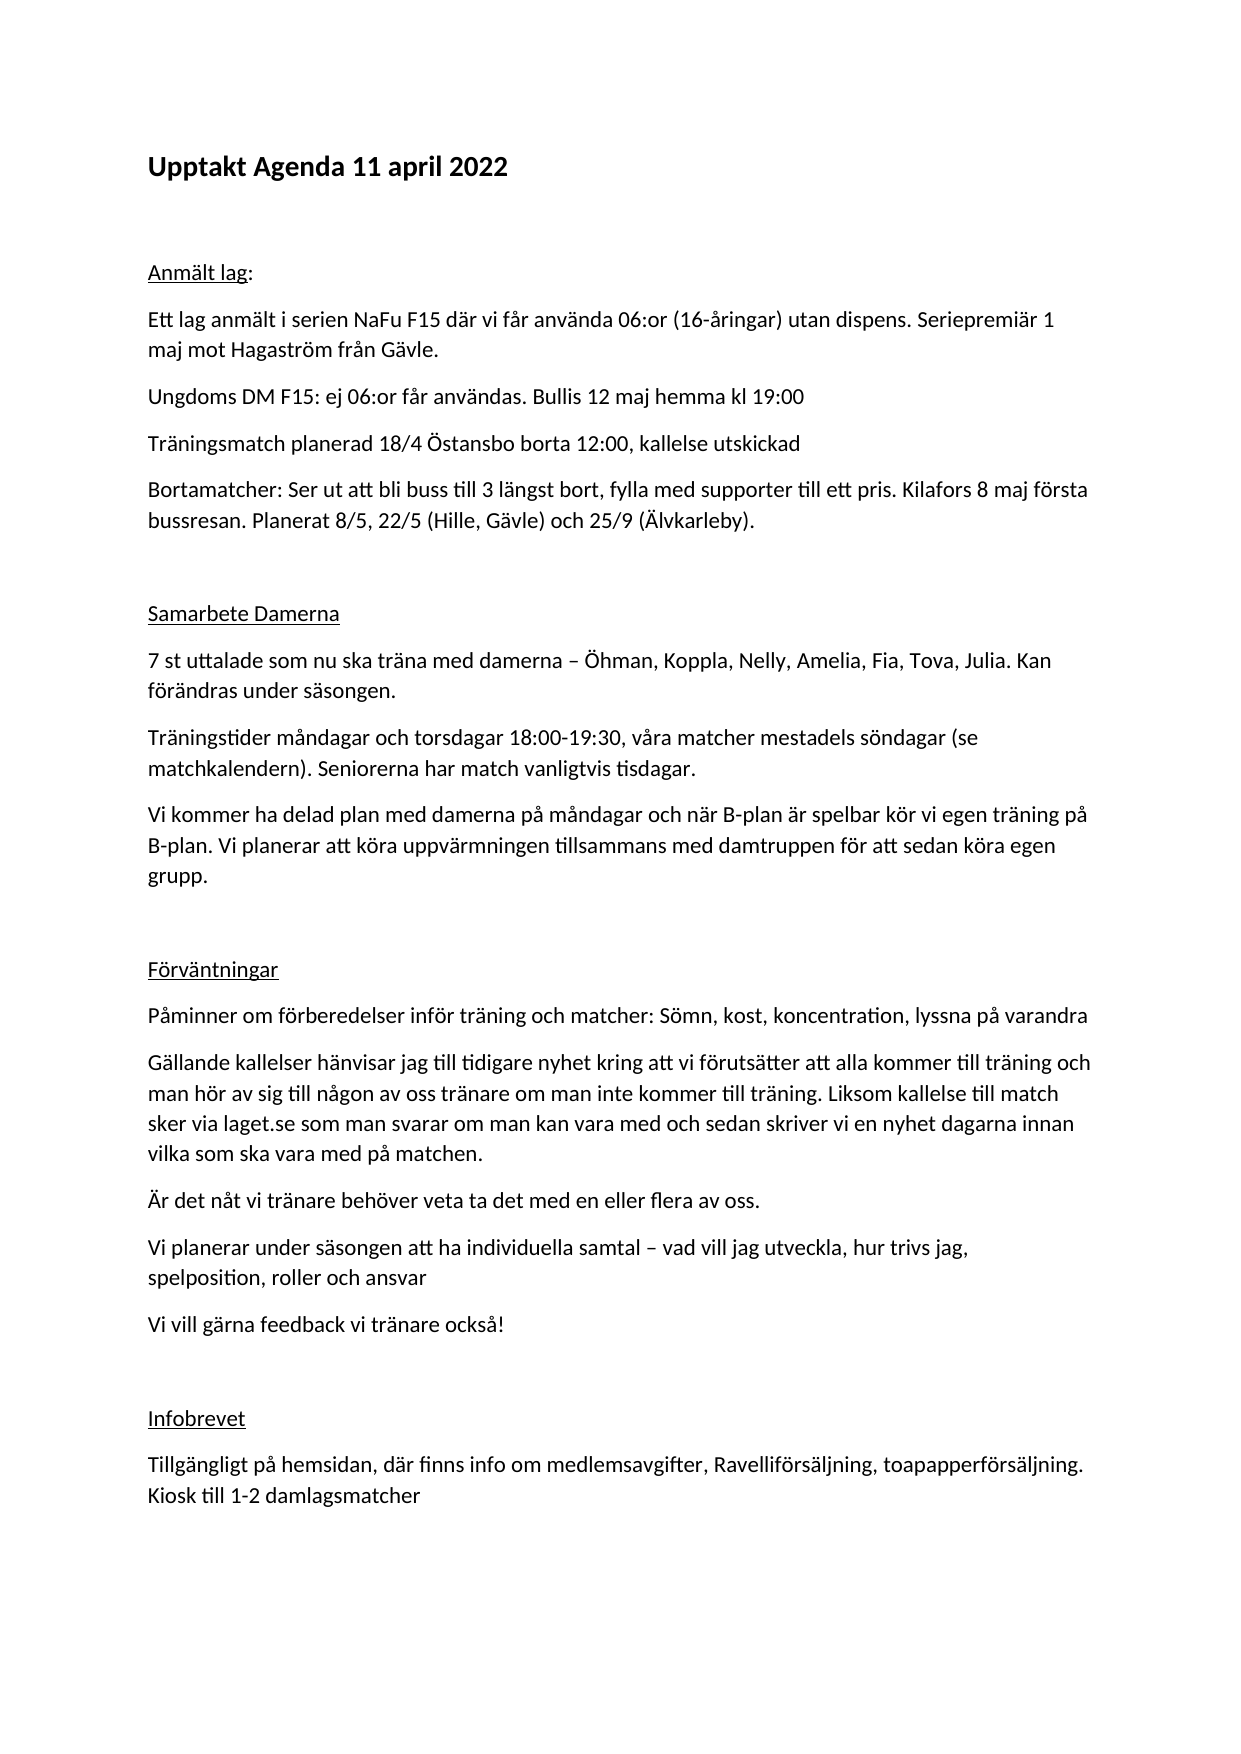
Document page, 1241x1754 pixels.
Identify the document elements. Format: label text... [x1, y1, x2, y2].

text Är det nåt vi tränare behöver veta ta det med en eller flera av oss. [148, 1186, 1093, 1214]
text Infobrevet [148, 1404, 1093, 1432]
text Tillgängligt på hemsidan, där finns info om medlemsavgifter, Ravelliförsäljning, toapapperförsäljning. Kiosk till 1-2 damlagsmatcher [148, 1451, 1093, 1509]
text Vi vill gärna feedback vi tränare också! [148, 1310, 1093, 1338]
text Samarbete Damerna [148, 599, 1093, 627]
text Ungdoms DM F15: ej 06:or får användas. Bullis 12 maj hemma kl 19:00 [148, 382, 1093, 410]
text Förväntningar [148, 955, 1093, 983]
text Upptakt Agenda 11 april 2022 [148, 148, 1093, 183]
text Påminner om förberedelser inför träning och matcher: Sömn, kost, koncentration, lyssna på varandra [148, 1002, 1093, 1029]
text Träningstider måndagar och torsdagar 18:00-19:30, våra matcher mestadels söndagar (se matchkalendern). Seniorerna har match vanligtvis tisdagar. [148, 723, 1093, 782]
text Bortamatcher: Ser ut att bli buss till 3 längst bort, fylla med supporter till ett pris. Kilafors 8 maj första bussresan. Planerat 8/5, 22/5 (Hille, Gävle) och 25/9 (Älvkarleby). [148, 476, 1093, 534]
text 7 st uttalade som nu ska träna med damerna – Öhman, Koppla, Nelly, Amelia, Fia, Tova, Julia. Kan förändras under säsongen. [148, 646, 1093, 704]
text Ett lag anmält i serien NaFu F15 där vi får använda 06:or (16-åringar) utan dispens. Seriepremiär 1 maj mot Hagaström från Gävle. [148, 305, 1093, 363]
text Vi kommer ha delad plan med damerna på måndagar och när B-plan är spelbar kör vi egen träning på B-plan. Vi planerar att köra uppvärmningen tillsammans med damtruppen för att sedan köra egen grupp. [148, 801, 1093, 889]
text Gällande kallelser hänvisar jag till tidigare nyhet kring att vi förutsätter att alla kommer till träning och man hör av sig till någon av oss tränare om man inte kommer till träning. Liksom kallelse till match sker via laget.se som man svarar om man kan vara med och sedan skriver vi en nyhet dagarna innan vilka som ska vara med på matchen. [148, 1048, 1093, 1167]
text Träningsmatch planerad 18/4 Östansbo borta 12:00, kallelse utskickad [148, 429, 1093, 457]
text Vi planerar under säsongen att ha individuella samtal – vad vill jag utveckla, hur trivs jag, spelposition, roller och ansvar [148, 1233, 1093, 1291]
text Anmält lag: [148, 258, 1093, 286]
